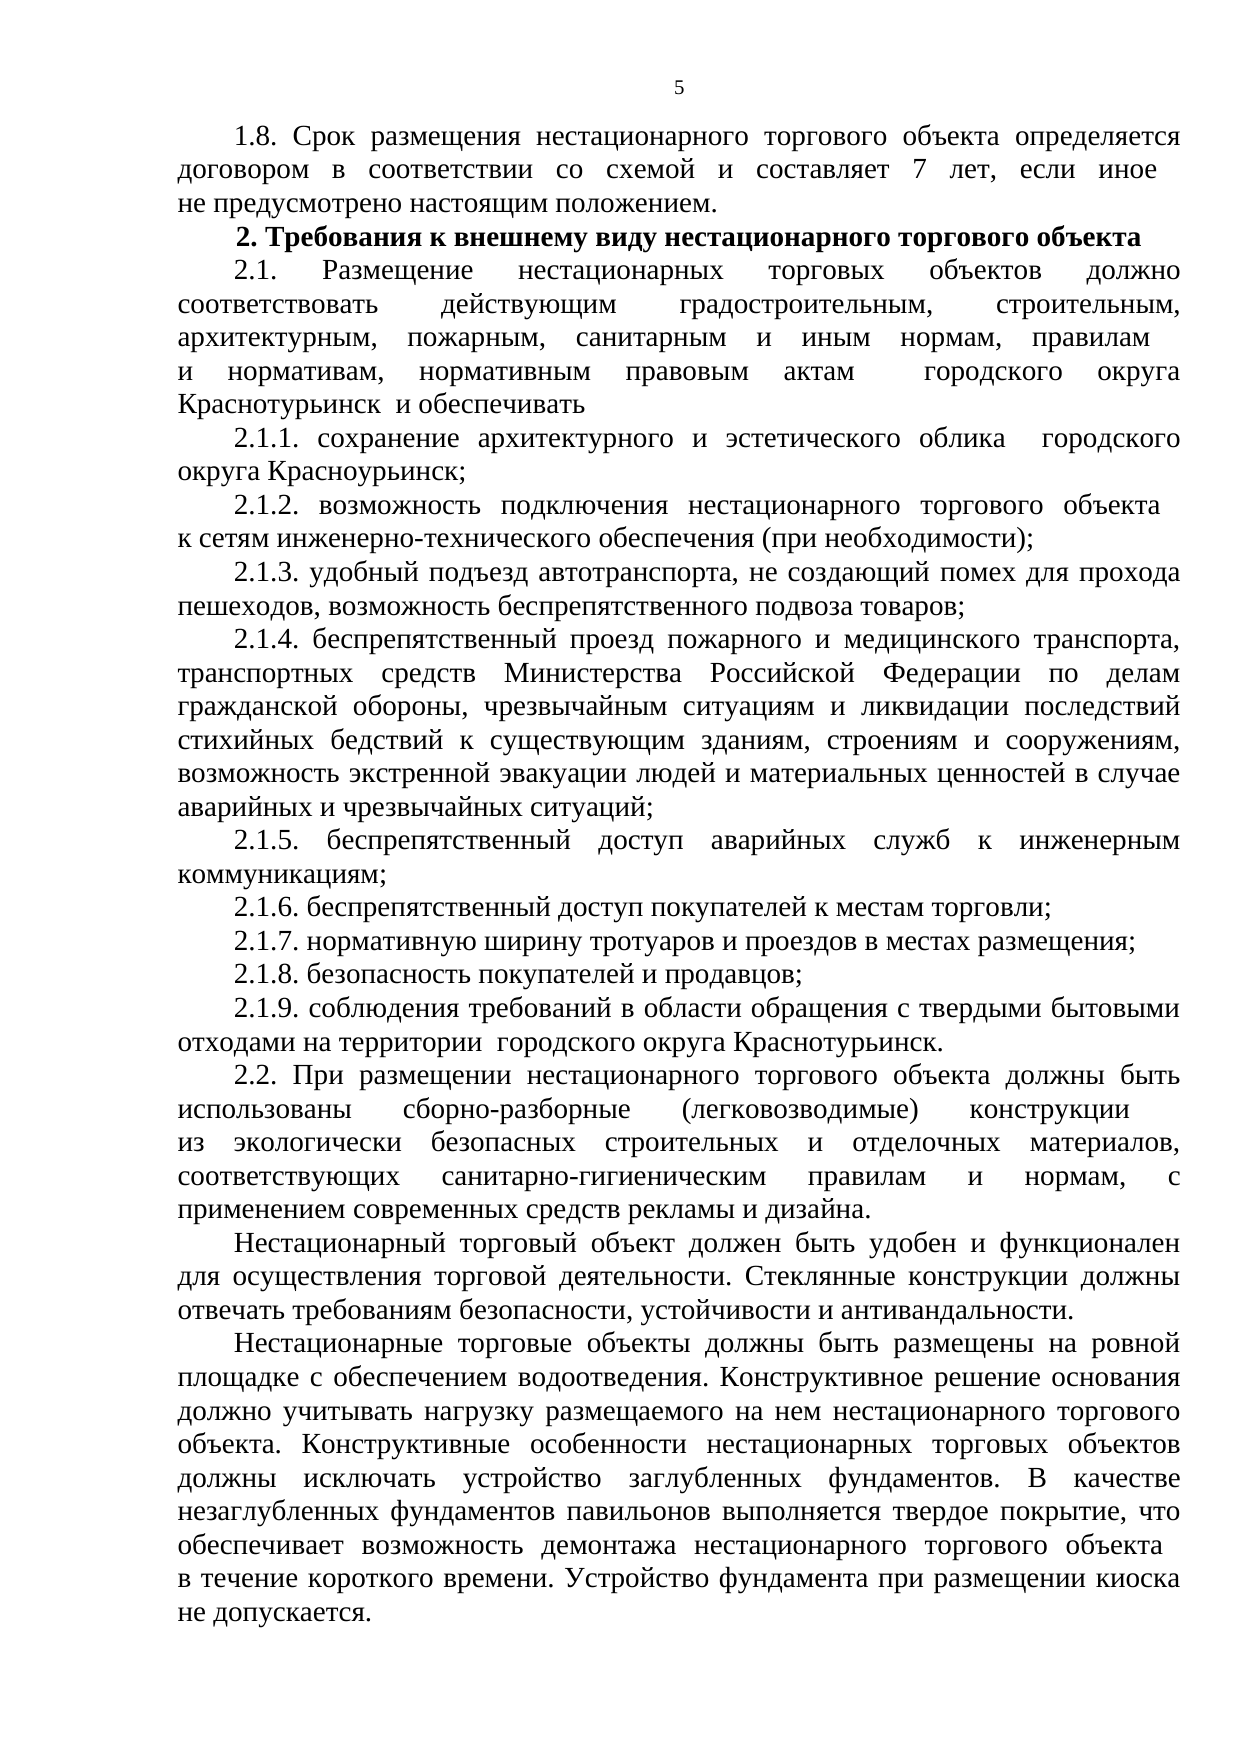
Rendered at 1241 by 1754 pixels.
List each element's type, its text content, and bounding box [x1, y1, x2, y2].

text Нестационарные торговые объекты должны быть размещены на ровной площадке с обеспечением водоотведения. Конструктивное решение основания должно учитывать нагрузку размещаемого на нем нестационарного торгового объекта. Конструктивные особенности нестационарных торговых объектов должны исключать устройство заглубленных фундаментов. В качестве незаглубленных фундаментов павильонов выполняется твердое покрытие, что обеспечивает возможность демонтажа нестационарного торгового объекта в течение короткого времени. Устройство фундамента при размещении киоска не допускается. [177, 1326, 1181, 1627]
text 2.1.4. беспрепятственный проезд пожарного и медицинского транспорта, транспортных средств Министерства Российской Федерации по делам гражданской обороны, чрезвычайным ситуациям и ликвидации последствий стихийных бедствий к существующим зданиям, строениям и сооружениям, возможность экстренной эвакуации людей и материальных ценностей в случае аварийных и чрезвычайных ситуаций; [177, 621, 1181, 822]
title 2. Требования к внешнему виду нестационарного торгового объекта [177, 219, 1181, 252]
text 2.1.8. безопасность покупателей и продавцов; [177, 957, 1181, 990]
text 1.8. Срок размещения нестационарного торгового объекта определяется договором в соответствии со схемой и составляет 7 лет, если иное не предусмотрено настоящим положением. [177, 118, 1181, 219]
text 2.1. Размещение нестационарных торговых объектов должно соответствовать действующим градостроительным, строительным, архитектурным, пожарным, санитарным и иным нормам, правилам и нормативам, нормативным правовым актам городского округа Краснотурьинск и обеспечивать [177, 252, 1181, 420]
text Нестационарный торговый объект должен быть удобен и функционален для осуществления торговой деятельности. Стеклянные конструкции должны отвечать требованиям безопасности, устойчивости и антивандальности. [177, 1225, 1181, 1326]
text 2.1.2. возможность подключения нестационарного торгового объекта к сетям инженерно-технического обеспечения (при необходимости); [177, 487, 1181, 554]
text 2.1.9. соблюдения требований в области обращения с твердыми бытовыми отходами на территории городского округа Краснотурьинск. [177, 990, 1181, 1057]
text 2.2. При размещении нестационарного торгового объекта должны быть использованы сборно-разборные (легковозводимые) конструкции из экологически безопасных строительных и отделочных материалов, соответствующих санитарно-гигиеническим правилам и нормам, с применением современных средств рекламы и дизайна. [177, 1057, 1181, 1225]
text 2.1.6. беспрепятственный доступ покупателей к местам торговли; [177, 889, 1181, 923]
text 2.1.7. нормативную ширину тротуаров и проездов в местах размещения; [177, 923, 1181, 957]
text 2.1.3. удобный подъезд автотранспорта, не создающий помех для прохода пешеходов, возможность беспрепятственного подвоза товаров; [177, 554, 1181, 621]
text 2.1.5. беспрепятственный доступ аварийных служб к инженерным коммуникациям; [177, 822, 1181, 889]
text 2.1.1. сохранение архитектурного и эстетического облика городского округа Красноурьинск; [177, 420, 1181, 487]
